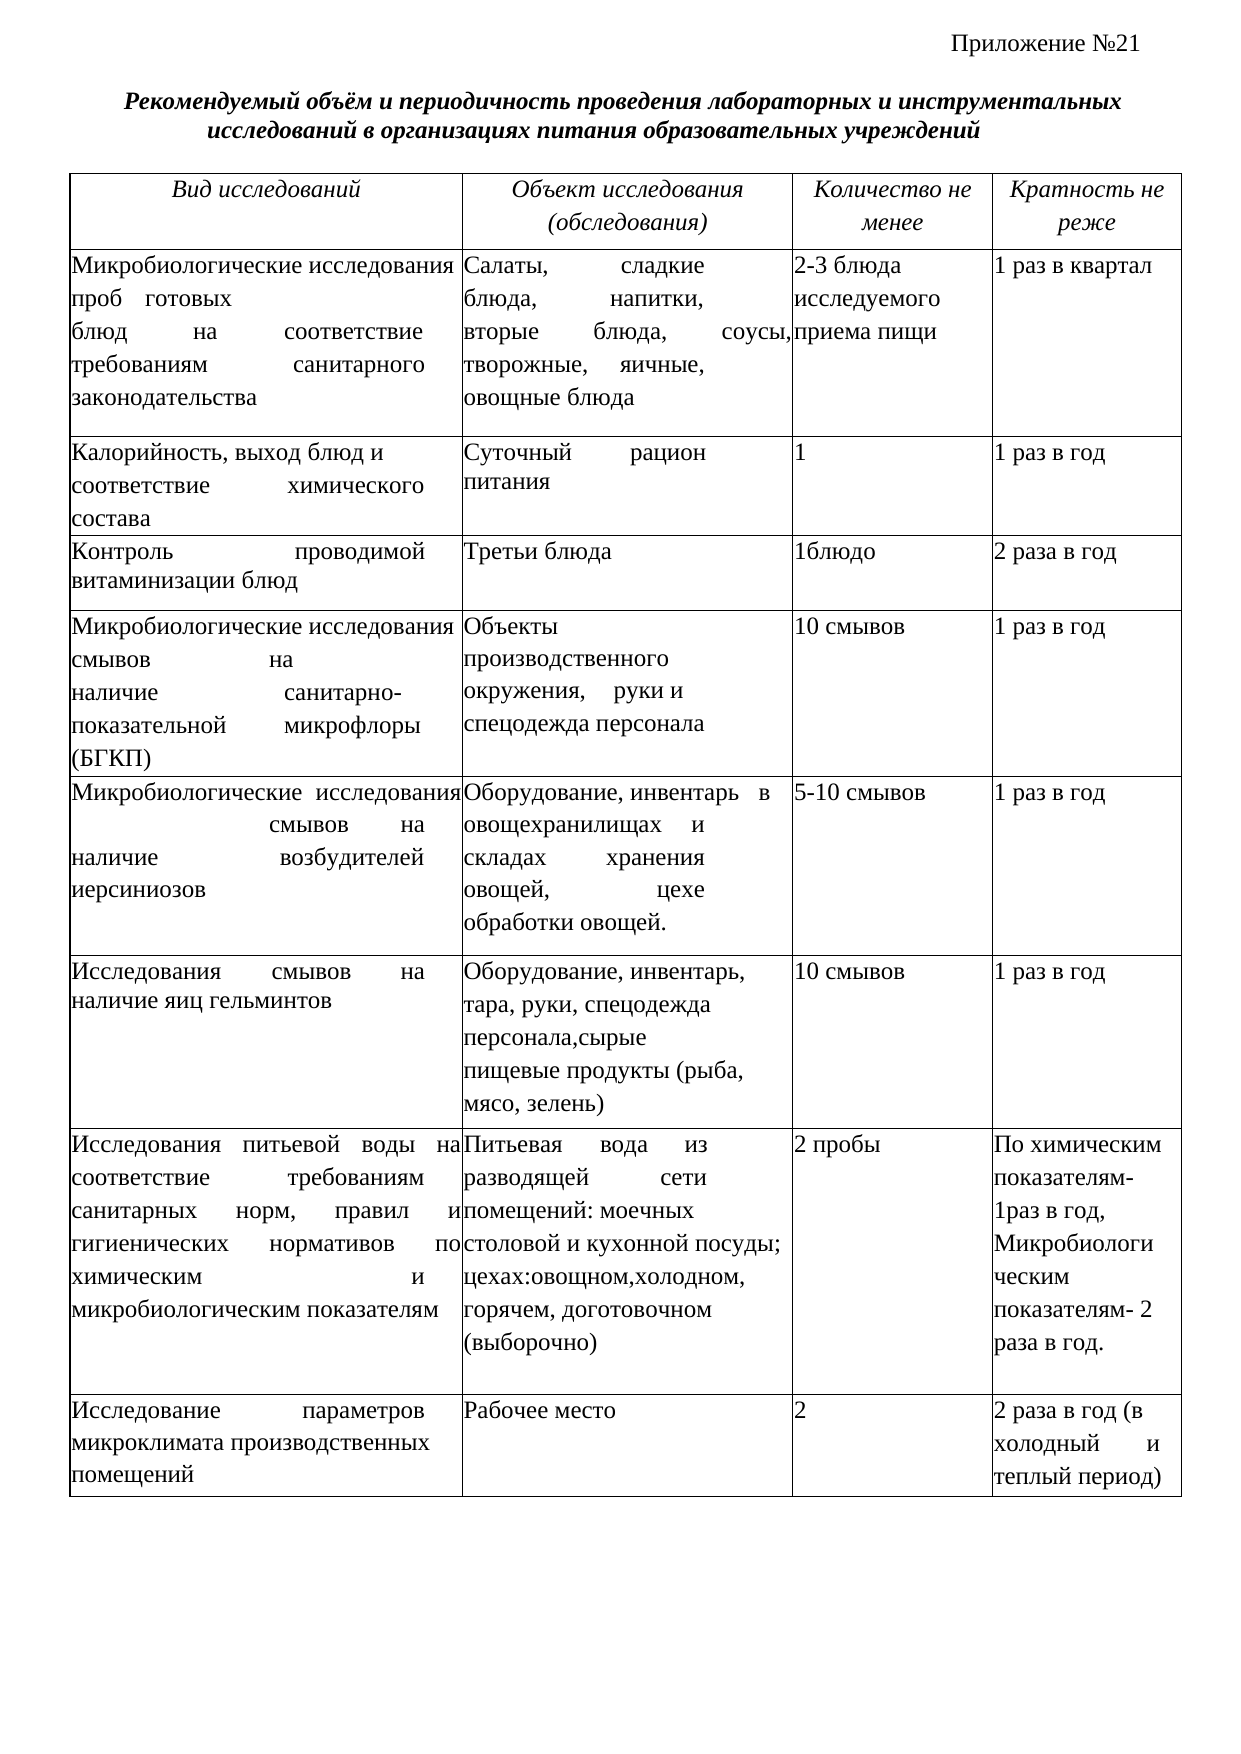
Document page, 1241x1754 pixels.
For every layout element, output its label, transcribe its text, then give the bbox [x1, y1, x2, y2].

table_cell 10 смывов [793, 956, 992, 1128]
table_cell 1 раз в год [993, 956, 1181, 1128]
table_header Объект исследования (обследования) [463, 174, 792, 249]
table_cell 1 раз в год [993, 437, 1181, 535]
table_cell Калорийность, выход блюд и соответствие химического состава [71, 437, 462, 535]
table_cell 1блюдо [793, 536, 992, 610]
table_cell Объекты производственного окружения, руки и спецодежда персонала [463, 611, 792, 776]
table_cell Исследования смывов на наличие яиц гельминтов [71, 956, 462, 1128]
table_header Кратность не реже [993, 174, 1181, 249]
table_cell По химическим показателям- 1раз в год, Микробиологи ческим показателям- 2 раза в год. [993, 1129, 1181, 1394]
table_cell Оборудование, инвентарь, тара, руки, спецодежда персонала,сырые пищевые продукты (рыба, мясо, зелень) [463, 956, 792, 1128]
table_cell Рабочее место [463, 1395, 792, 1496]
table_header Вид исследований [71, 174, 462, 249]
table_cell Микробиологические исследования смывов на наличие возбудителей иерсиниозов [71, 777, 462, 955]
table_cell 1 раз в год [993, 611, 1181, 776]
table_cell 1 [793, 437, 992, 535]
table_cell Микробиологические исследования смывов на наличие санитарнопоказательной микрофлоры (БГКП) [71, 611, 462, 776]
text Приложение №21 [951, 28, 1203, 57]
table_cell 2 [793, 1395, 992, 1496]
table_cell 2-3 блюда исследуемого приема пищи [793, 250, 992, 436]
table_cell 2 раза в год (в холодный и теплый период) [993, 1395, 1181, 1496]
table_cell 5-10 смывов [793, 777, 992, 955]
table_cell 10 смывов [793, 611, 992, 776]
table_cell Микробиологические исследования проб готовых блюд на соответствие требованиям санитарного законодательства [71, 250, 462, 436]
table_cell Оборудование, инвентарь в овощехранилищах и складах хранения овощей, цехе обработки овощей. [463, 777, 792, 955]
table_cell 1 раз в год [993, 777, 1181, 955]
table_cell 2 пробы [793, 1129, 992, 1394]
table_cell Салаты, сладкие блюда, напитки, вторые блюда, соусы, творожные, яичные, овощные блюда [463, 250, 792, 436]
table_cell Исследование параметров микроклимата производственных помещений [71, 1395, 462, 1496]
table_cell Третьи блюда [463, 536, 792, 610]
table_cell Контроль проводимой витаминизации блюд [71, 536, 462, 610]
table_header Количество не менее [793, 174, 992, 249]
text Рекомендуемый объём и периодичность проведения лабораторных и инструментальных исследований в организациях питания образовательных учреждений [123, 86, 1203, 144]
table_cell 2 раза в год [993, 536, 1181, 610]
table_cell 1 раз в квартал [993, 250, 1181, 436]
table_cell Суточный рацион питания [463, 437, 792, 535]
table_cell Исследования питьевой воды на соответствие требованиям санитарных норм, правил и гигиенических нормативов по химическим и микробиологическим показателям [71, 1129, 462, 1394]
table_cell Питьевая вода из разводящей сети помещений: моечных столовой и кухонной посуды; цехах:овощном,холодном, горячем, доготовочном (выборочно) [463, 1129, 792, 1394]
